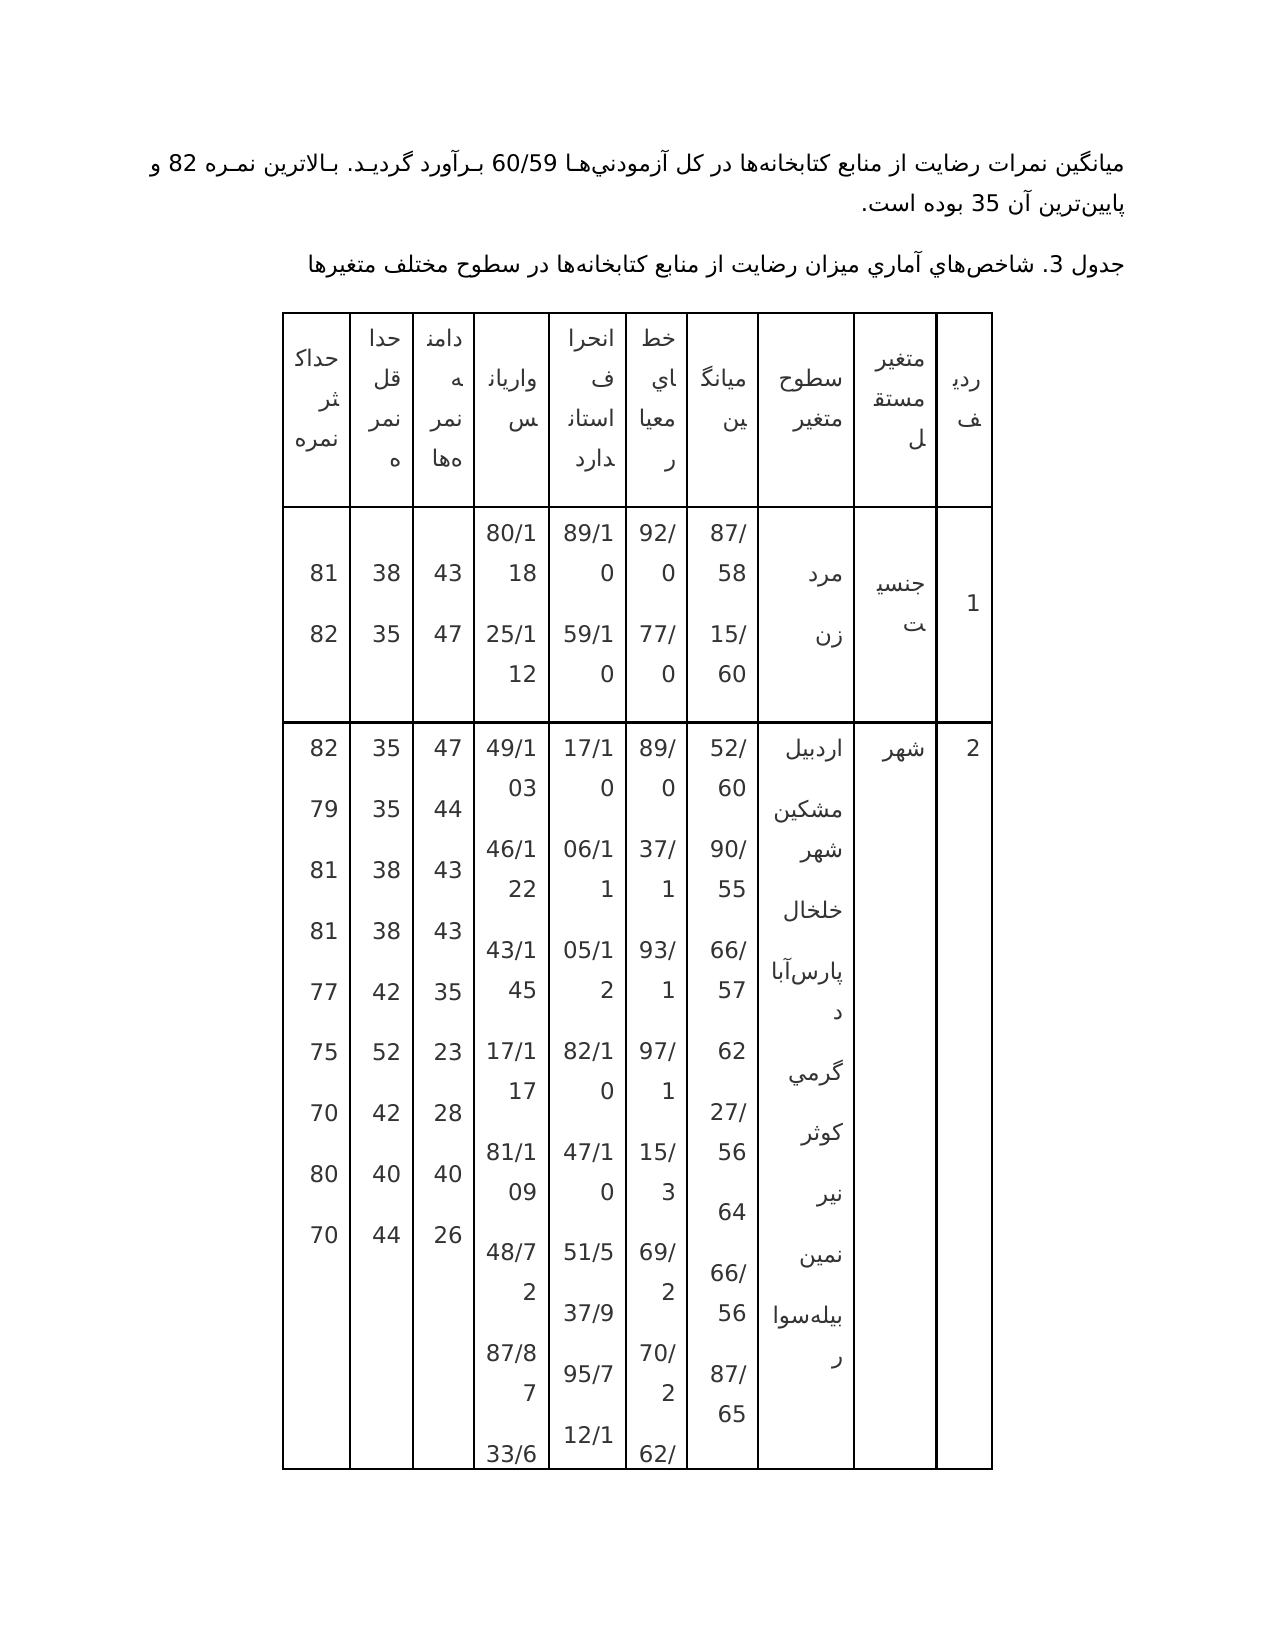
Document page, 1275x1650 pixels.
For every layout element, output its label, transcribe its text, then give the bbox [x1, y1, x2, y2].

table_cell 1 [938, 508, 991, 721]
table_header حداقل نمره‌ [351, 314, 412, 506]
table_cell 87/58 15/60 [688, 508, 757, 721]
table_cell 81 82 [284, 508, 349, 721]
table_cell 92/0 77/0 [627, 508, 686, 721]
table_header ميانگين [688, 314, 757, 506]
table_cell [627, 724, 686, 1468]
table_header خطاي معيار [627, 314, 686, 506]
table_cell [550, 724, 625, 1468]
table_cell 43 47 [414, 508, 473, 721]
table_header سطوح متغير [759, 314, 853, 506]
table_cell 2 [938, 724, 991, 1468]
table_cell 89/10 59/10 [550, 508, 625, 721]
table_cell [759, 724, 853, 1468]
table_cell شهر [855, 724, 935, 1468]
text ميانگين نمرات رضايت از منابع كتابخانه‌ها در كل آزمودني‌ها 60/59 برآورد گرديد. بالاترين نمره 82 و پايين‌ترين آن 35 بوده است. [150, 150, 1125, 217]
table_header واريانس [475, 314, 548, 506]
table_header انحراف استاندارد [550, 314, 625, 506]
table_cell 38 35 [351, 508, 412, 721]
table_cell جنسيت [855, 508, 935, 721]
table_cell 80/118 25/112 [475, 508, 548, 721]
table_cell مرد زن [759, 508, 853, 721]
table_header متغير مستقل [855, 314, 935, 506]
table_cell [475, 724, 548, 1468]
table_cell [688, 724, 757, 1468]
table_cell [284, 724, 349, 1468]
table_header حداكثر نمره [284, 314, 349, 506]
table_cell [414, 724, 473, 1468]
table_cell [351, 724, 412, 1468]
table_header رديف [938, 314, 991, 506]
text جدول 3. شاخص‌هاي آماري ميزان رضايت از منابع كتابخانه‌ها در سطوح مختلف متغيرها [150, 251, 1125, 277]
table_header دامنه نمره‌ها [414, 314, 473, 506]
